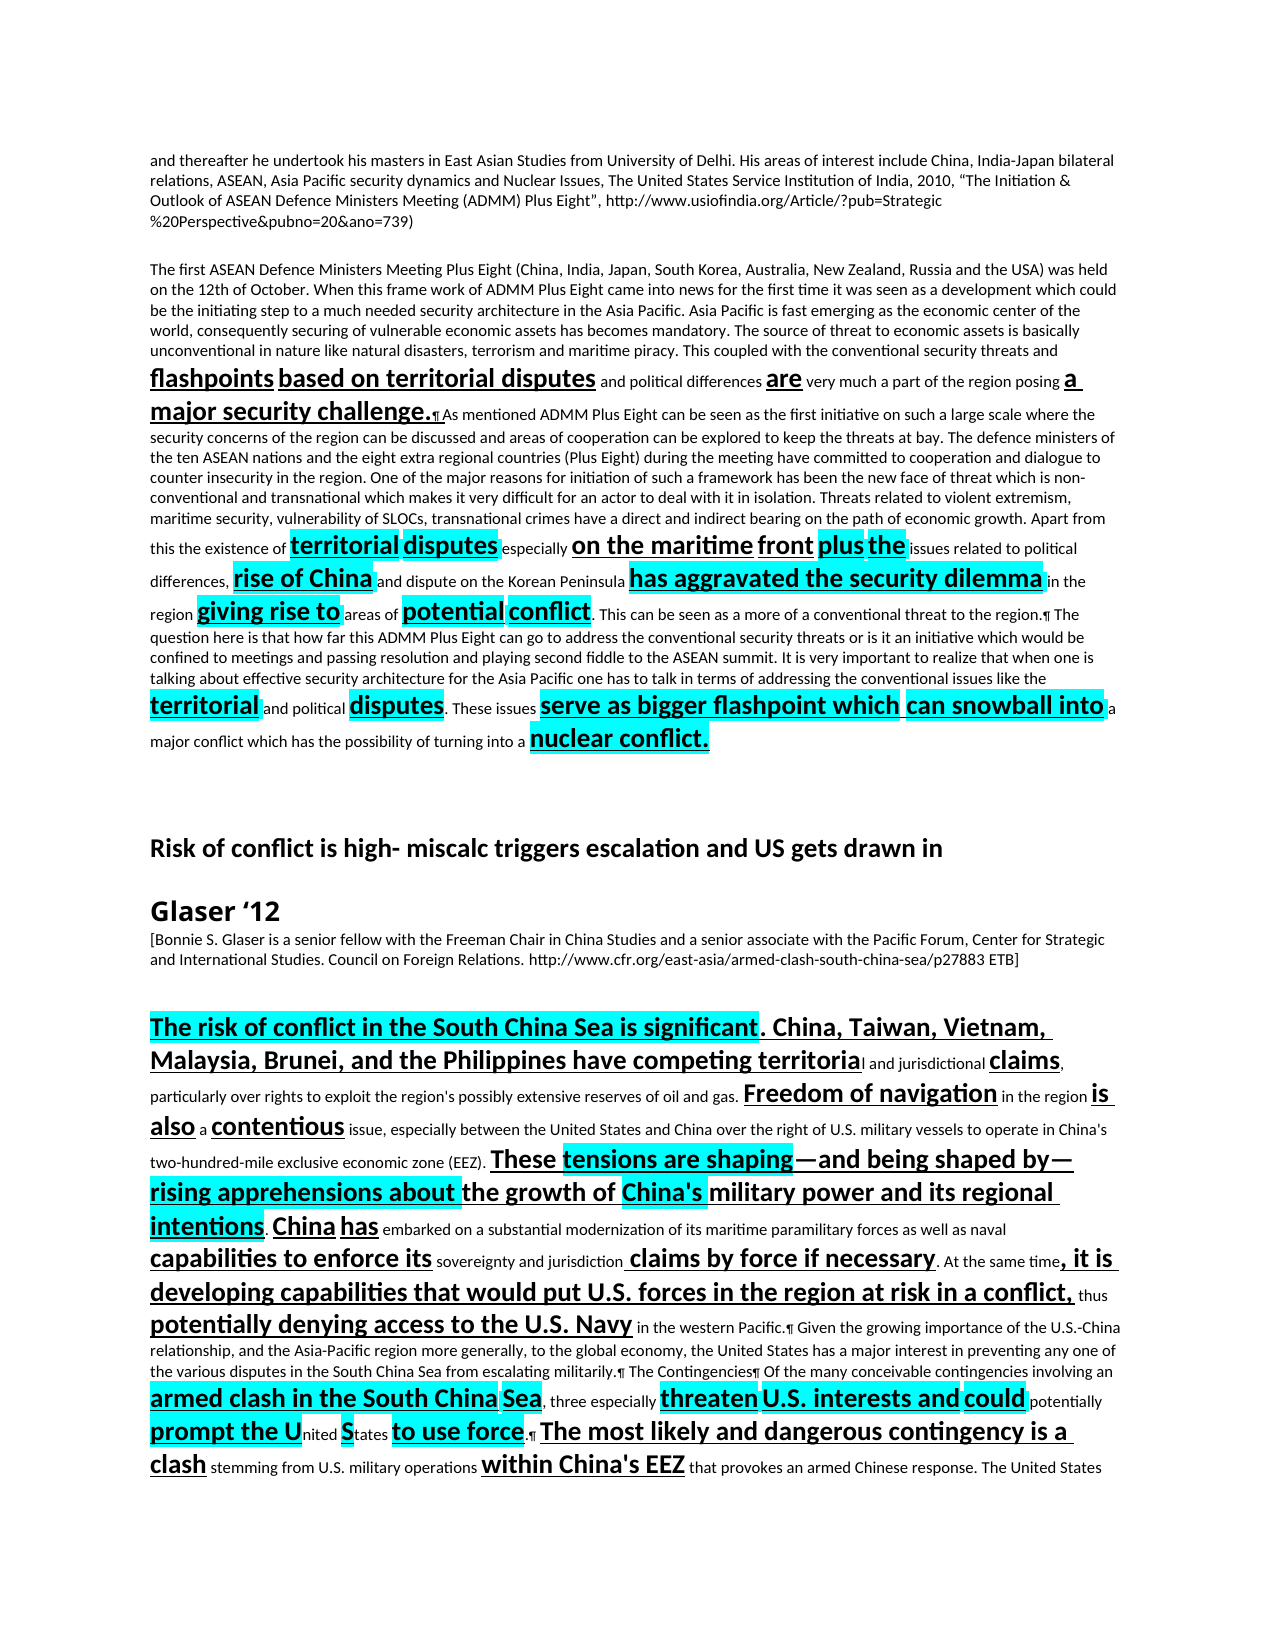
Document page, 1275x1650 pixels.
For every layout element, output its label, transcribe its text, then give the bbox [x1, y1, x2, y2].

text Glaser ‘12 [150, 892, 1125, 929]
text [150, 1011, 1125, 1480]
text [Bonnie S. Glaser is a senior fellow with the Freeman Chair in China Studies and a senior associate with the Pacific Forum, Center for Strategic and International Studies. Council on Foreign Relations. http://www.cfr.org/east-asia/armed-clash-south-china-sea/p27883 ETB] [150, 929, 1125, 970]
subtitle Risk of conflict is high- miscalc triggers escalation and US gets drawn in [150, 831, 1125, 864]
text The first ASEAN Defence Ministers Meeting Plus Eight (China, India, Japan, South Korea, Australia, New Zealand, Russia and the USA) was held on the 12th of October. When this frame work of ADMM Plus Eight came into news for the first time it was seen as a development which could be the initiating step to a much needed security architecture in the Asia Pacific. Asia Pacific is fast emerging as the economic center of the world, consequently securing of vulnerable economic assets has becomes mandatory. The source of threat to economic assets is basically unconventional in nature like natural disasters, terrorism and maritime piracy. This coupled with the conventional security threats and flashpoints based on territorial disputes and political differences are very much a part of the region posing a major security challenge.¶ As mentioned ADMM Plus Eight can be seen as the first initiative on such a large scale where the security concerns of the region can be discussed and areas of cooperation can be explored to keep the threats at bay. The defence ministers of the ten ASEAN nations and the eight extra regional countries (Plus Eight) during the meeting have committed to cooperation and dialogue to counter insecurity in the region. One of the major reasons for initiation of such a framework has been the new face of threat which is non-conventional and transnational which makes it very difficult for an actor to deal with it in isolation. Threats related to violent extremism, maritime security, vulnerability of SLOCs, transnational crimes have a direct and indirect bearing on the path of economic growth. Apart from this the existence of territorial disputes especially on the maritime front plus the issues related to political differences, rise of China and dispute on the Korean Peninsula has aggravated the security dilemma in the region giving rise to areas of potential conflict. This can be seen as a more of a conventional threat to the region.¶ The question here is that how far this ADMM Plus Eight can go to address the conventional security threats or is it an initiative which would be confined to meetings and passing resolution and playing second fiddle to the ASEAN summit. It is very important to realize that when one is talking about effective security architecture for the Asia Pacific one has to talk in terms of addressing the conventional issues like the territorial and political disputes. These issues serve as bigger flashpoint which can snowball into a major conflict which has the possibility of turning into a nuclear conflict. [150, 259, 1125, 754]
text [150, 150, 1125, 231]
